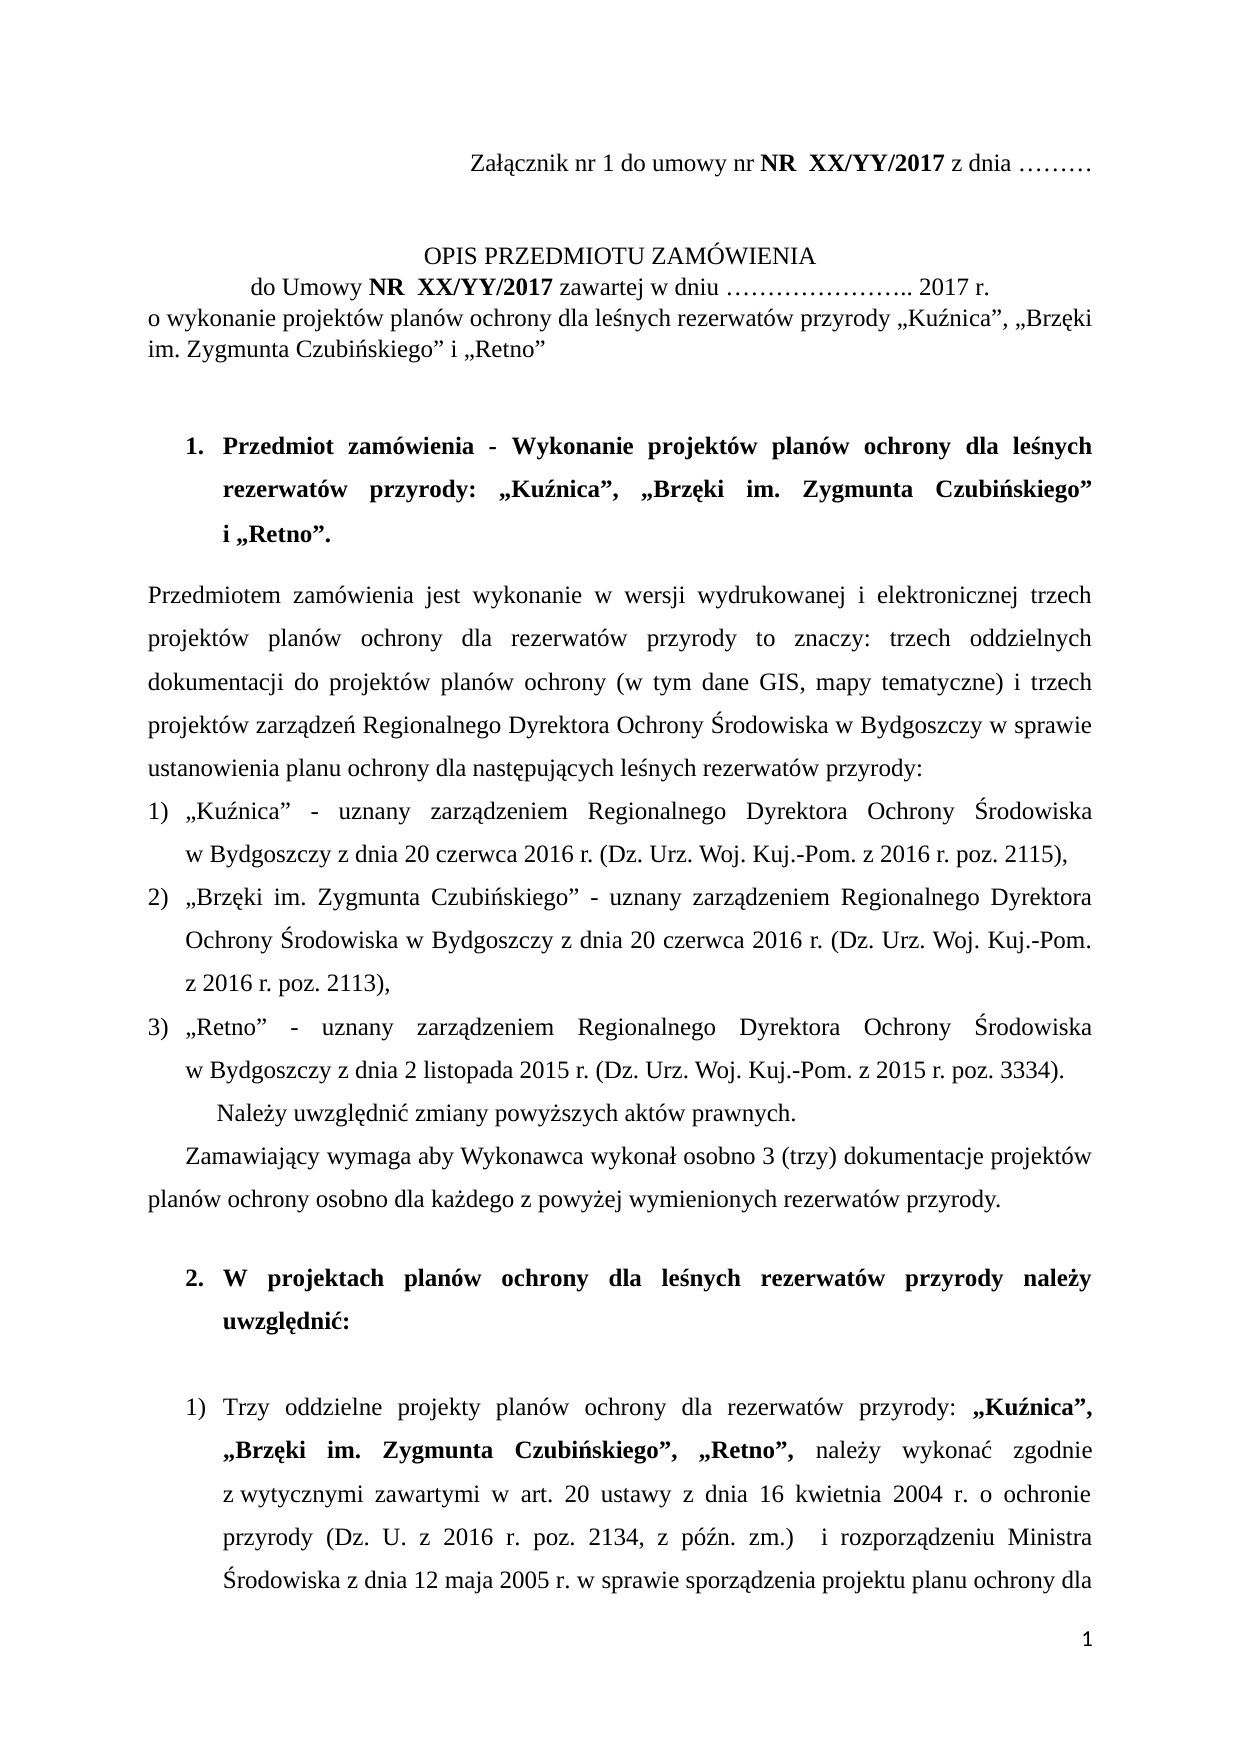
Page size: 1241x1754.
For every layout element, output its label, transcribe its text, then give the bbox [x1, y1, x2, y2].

text Załącznik nr 1 do umowy nr NR XX/YY/2017 z dnia ……… [148, 148, 1093, 176]
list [185, 1392, 1093, 1594]
list W projektach planów ochrony dla leśnych rezerwatów przyrody należy uwzględnić: [185, 1263, 1093, 1335]
text Zamawiający wymaga aby Wykonawca wykonał osobno 3 (trzy) dokumentacje projektów planów ochrony osobno dla każdego z powyżej wymienionych rezerwatów przyrody. [148, 1141, 1093, 1213]
text OPIS PRZEDMIOTU ZAMÓWIENIA [148, 241, 1093, 269]
list „Brzęki im. Zygmunta Czubińskiego” - uznany zarządzeniem Regionalnego Dyrektora Ochrony Środowiska w Bydgoszczy z dnia 20 czerwca 2016 r. (Dz. Urz. Woj. Kuj.-Pom. z 2016 r. poz. 2113), [148, 882, 1093, 997]
text o wykonanie projektów planów ochrony dla leśnych rezerwatów przyrody „Kuźnica”, „Brzęki im. Zygmunta Czubińskiego” i „Retno” [148, 303, 1093, 363]
list Przedmiot zamówienia - Wykonanie projektów planów ochrony dla leśnych rezerwatów przyrody: „Kuźnica”, „Brzęki im. Zygmunta Czubińskiego” i „Retno”. [185, 431, 1093, 548]
list „Retno” - uznany zarządzeniem Regionalnego Dyrektora Ochrony Środowiska w Bydgoszczy z dnia 2 listopada 2015 r. (Dz. Urz. Woj. Kuj.-Pom. z 2015 r. poz. 3334). [148, 1012, 1093, 1083]
list „Kuźnica” - uznany zarządzeniem Regionalnego Dyrektora Ochrony Środowiska w Bydgoszczy z dnia 20 czerwca 2016 r. (Dz. Urz. Woj. Kuj.-Pom. z 2016 r. poz. 2115), [148, 796, 1093, 868]
text Przedmiotem zamówienia jest wykonanie w wersji wydrukowanej i elektronicznej trzech projektów planów ochrony dla rezerwatów przyrody to znaczy: trzech oddzielnych dokumentacji do projektów planów ochrony (w tym dane GIS, mapy tematyczne) i trzech projektów zarządzeń Regionalnego Dyrektora Ochrony Środowiska w Bydgoszczy w sprawie ustanowienia planu ochrony dla następujących leśnych rezerwatów przyrody: [148, 580, 1093, 782]
text Należy uwzględnić zmiany powyższych aktów prawnych. [148, 1098, 1093, 1127]
text do Umowy NR XX/YY/2017 zawartej w dniu ………………….. 2017 r. [148, 272, 1093, 301]
